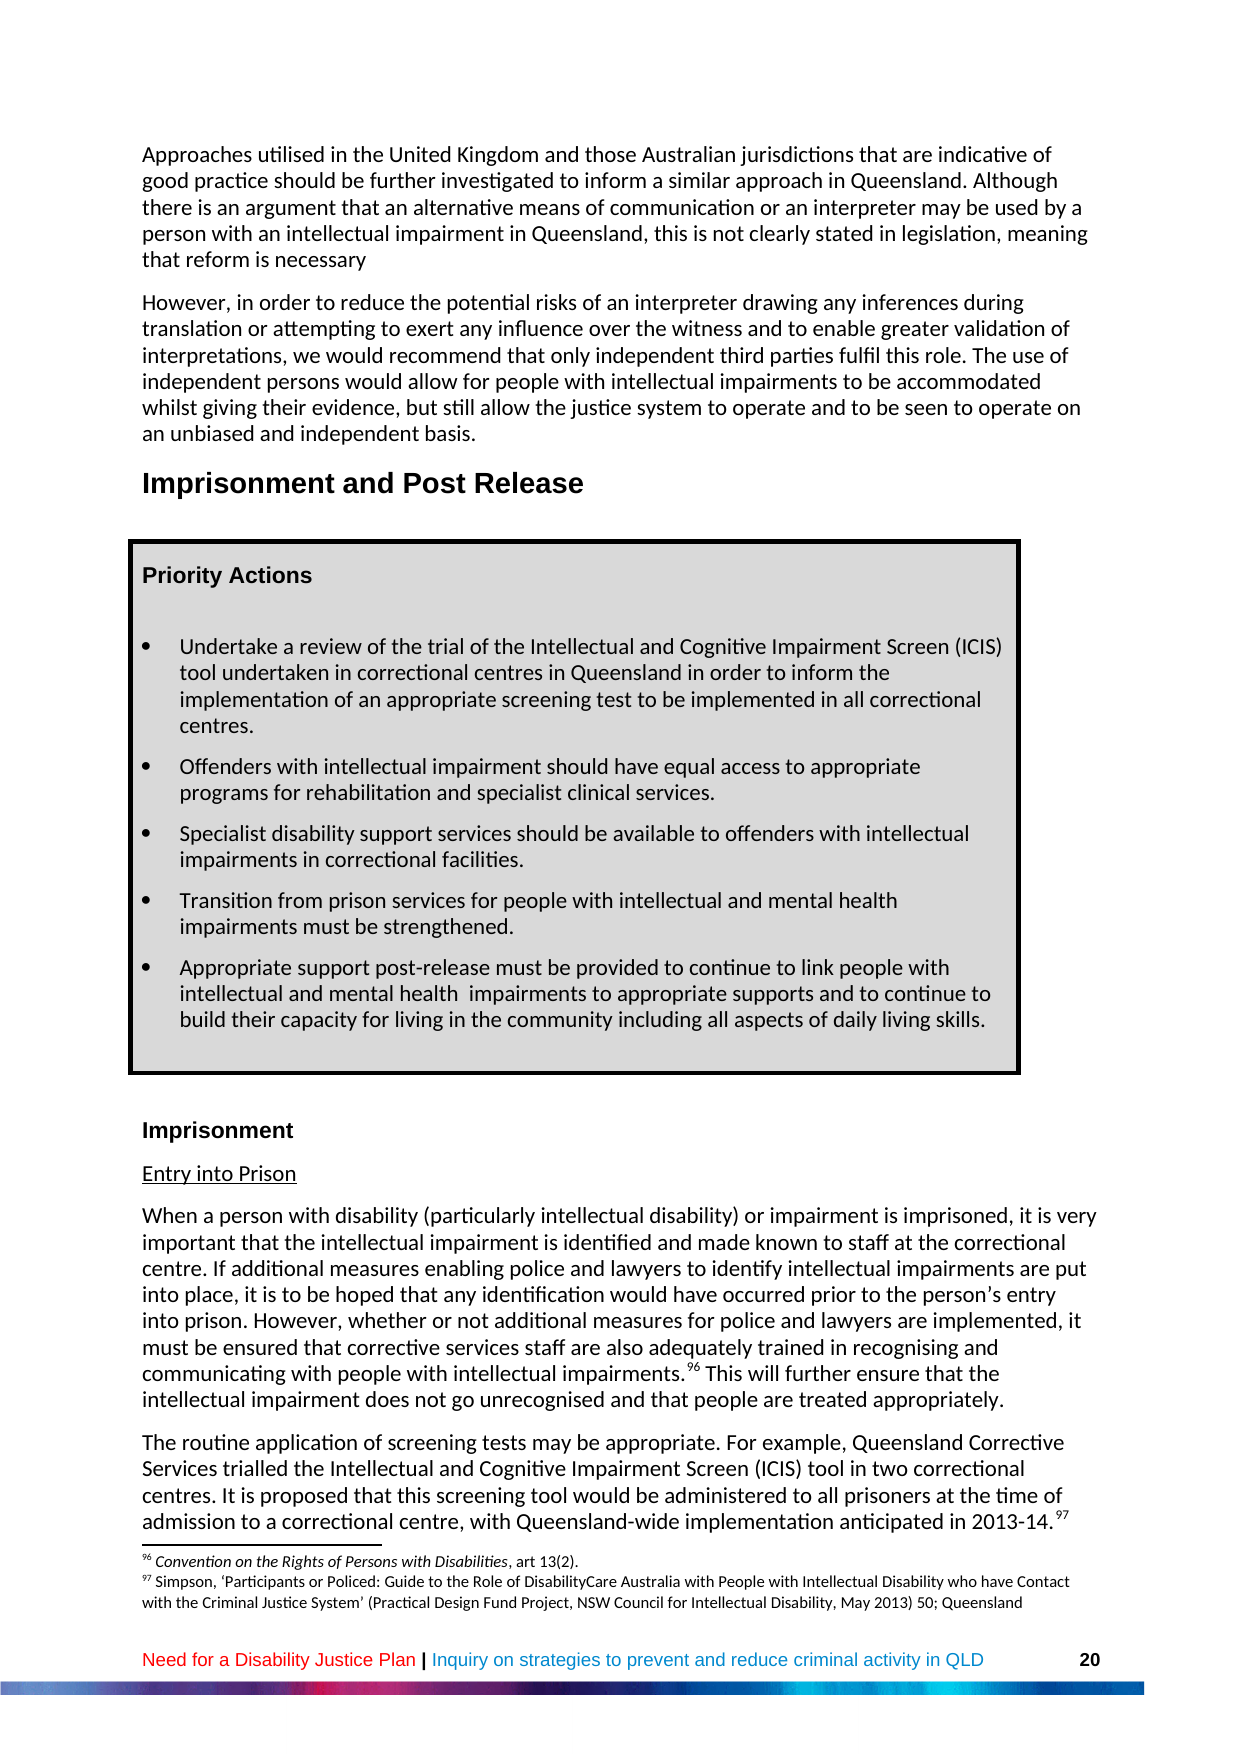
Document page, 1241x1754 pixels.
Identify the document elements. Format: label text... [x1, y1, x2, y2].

subtitle Imprisonment and Post Release [142, 466, 1098, 499]
text Approaches utilised in the and those Australian jurisdictions that are indicative of good practice should be further investigated to inform a similar approach in . Although there is an argument that an alternative means of communication or an interpreter may be used by a person with an intellectual impairment in , this is not clearly stated in legislation, meaning that reform is necessary [142, 142, 1098, 273]
picture [0, 1680, 1145, 1754]
text Entry into Prison [142, 1160, 1098, 1186]
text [142, 1429, 1098, 1534]
text When a person with disability (particularly intellectual disability) or impairment is imprisoned, it is very important that the intellectual impairment is identified and made known to staff at the correctional centre. If additional measures enabling police and lawyers to identify intellectual impairments are put into place, it is to be hoped that any identification would have occurred prior to the person’s entry into prison. However, whether or not additional measures for police and lawyers are implemented, it must be ensured that corrective services staff are also adequately trained in recognising and communicating with people with intellectual impairments. This will further ensure that the intellectual impairment does not go unrecognised and that people are treated appropriately. [142, 1203, 1098, 1413]
table_header Priority Actions [133, 544, 1016, 606]
subtitle Imprisonment [142, 1117, 1098, 1143]
table_cell Undertake a review of the trial of the Intellectual and Cognitive Impairment Screen (ICIS) tool undertaken in correctional centres in in order to inform the implementation of an appropriate screening test to be implemented in all correctional centres. Offenders with intellectual impairment should have equal access to appropriate programs for rehabilitation and specialist clinical services. Specialist disability support services should be available to offenders with intellectual impairments in correctional facilities. Transition from prison services for people with intellectual and mental health impairments must be strengthened. Appropriate support post-release must be provided to continue to link people with intellectual and mental health impairments to appropriate supports and to continue to build their capacity for living in the community including all aspects of daily living skills. [133, 606, 1016, 1071]
text However, in order to reduce the potential risks of an interpreter drawing any inferences during translation or attempting to exert any influence over the witness and to enable greater validation of interpretations, we would recommend that only independent third parties fulfil this role. The use of independent persons would allow for people with intellectual impairments to be accommodated whilst giving their evidence, but still allow the justice system to operate and to be seen to operate on an unbiased and independent basis. [142, 290, 1098, 447]
